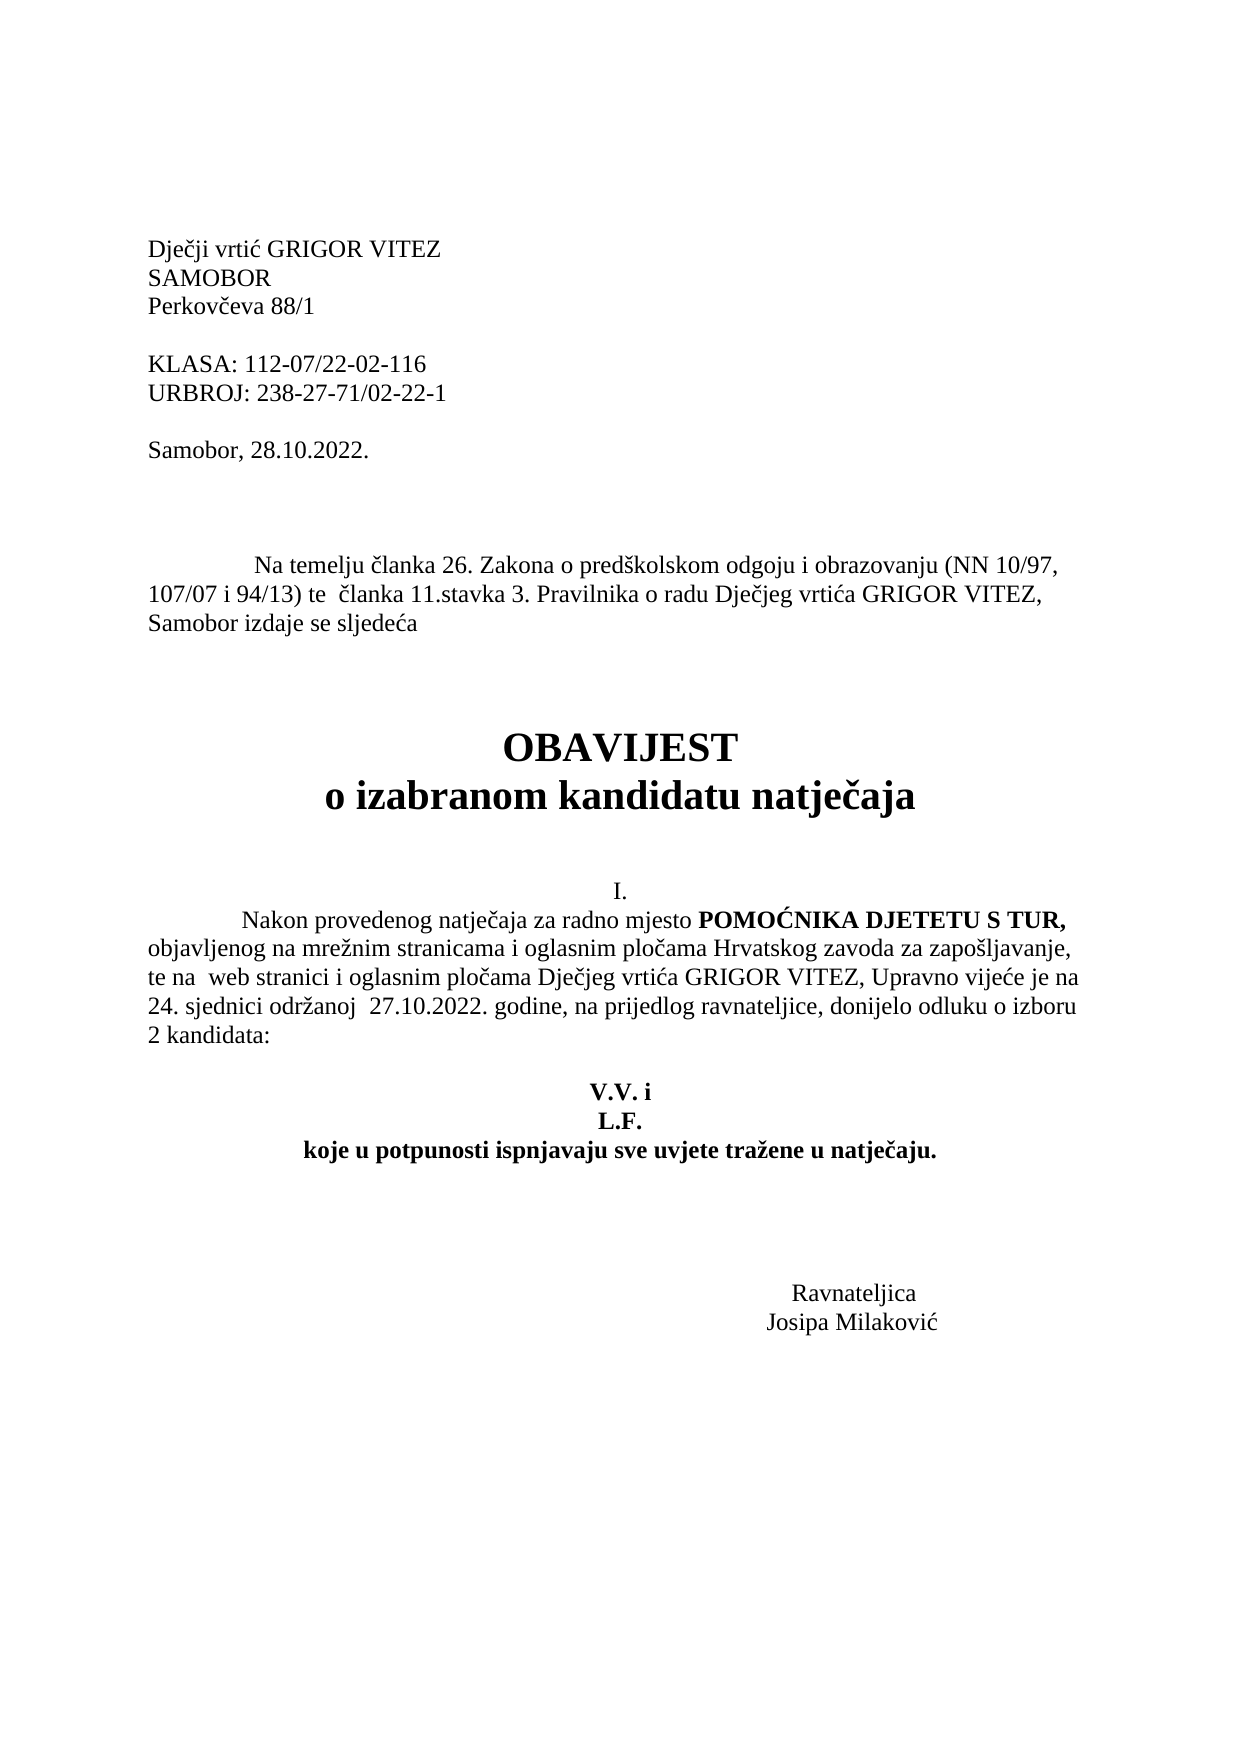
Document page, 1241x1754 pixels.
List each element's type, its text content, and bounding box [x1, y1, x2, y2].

text koje u potpunosti ispnjavaju sve uvjete tražene u natječaju. [148, 1135, 1093, 1163]
text OBAVIJEST [148, 723, 1093, 771]
text Ravnateljica [148, 1278, 1093, 1307]
text Nakon provedenog natječaja za radno mjesto POMOĆNIKA DJETETU S TUR, objavljenog na mrežnim stranicama i oglasnim pločama Hrvatskog zavoda za zapošljavanje, te na web stranici i oglasnim pločama Dječjeg vrtića GRIGOR VITEZ, Upravno vijeće je na 24. sjednici održanoj 27.10.2022. godine, na prijedlog ravnateljice, donijelo odluku o izboru 2 kandidata: [148, 905, 1093, 1048]
text o izabranom kandidatu natječaja [148, 771, 1093, 818]
text V.V. i [148, 1077, 1093, 1106]
text URBROJ: 238-27-71/02-22-1 [148, 378, 1093, 406]
text L.F. [148, 1106, 1093, 1135]
text KLASA: 112-07/22-02-116 [148, 349, 1093, 378]
text I. [148, 876, 1093, 905]
text Dječji vrtić GRIGOR VITEZ SAMOBOR [148, 234, 1093, 291]
text Perkovčeva 88/1 [148, 291, 1093, 320]
text Samobor, 28.10.2022. [148, 435, 1093, 464]
text Josipa Milaković [148, 1307, 1093, 1336]
text Na temelju članka 26. Zakona o predškolskom odgoju i obrazovanju (NN 10/97, 107/07 i 94/13) te članka 11.stavka 3. Pravilnika o radu Dječjeg vrtića GRIGOR VITEZ, Samobor izdaje se sljedeća [148, 550, 1093, 636]
